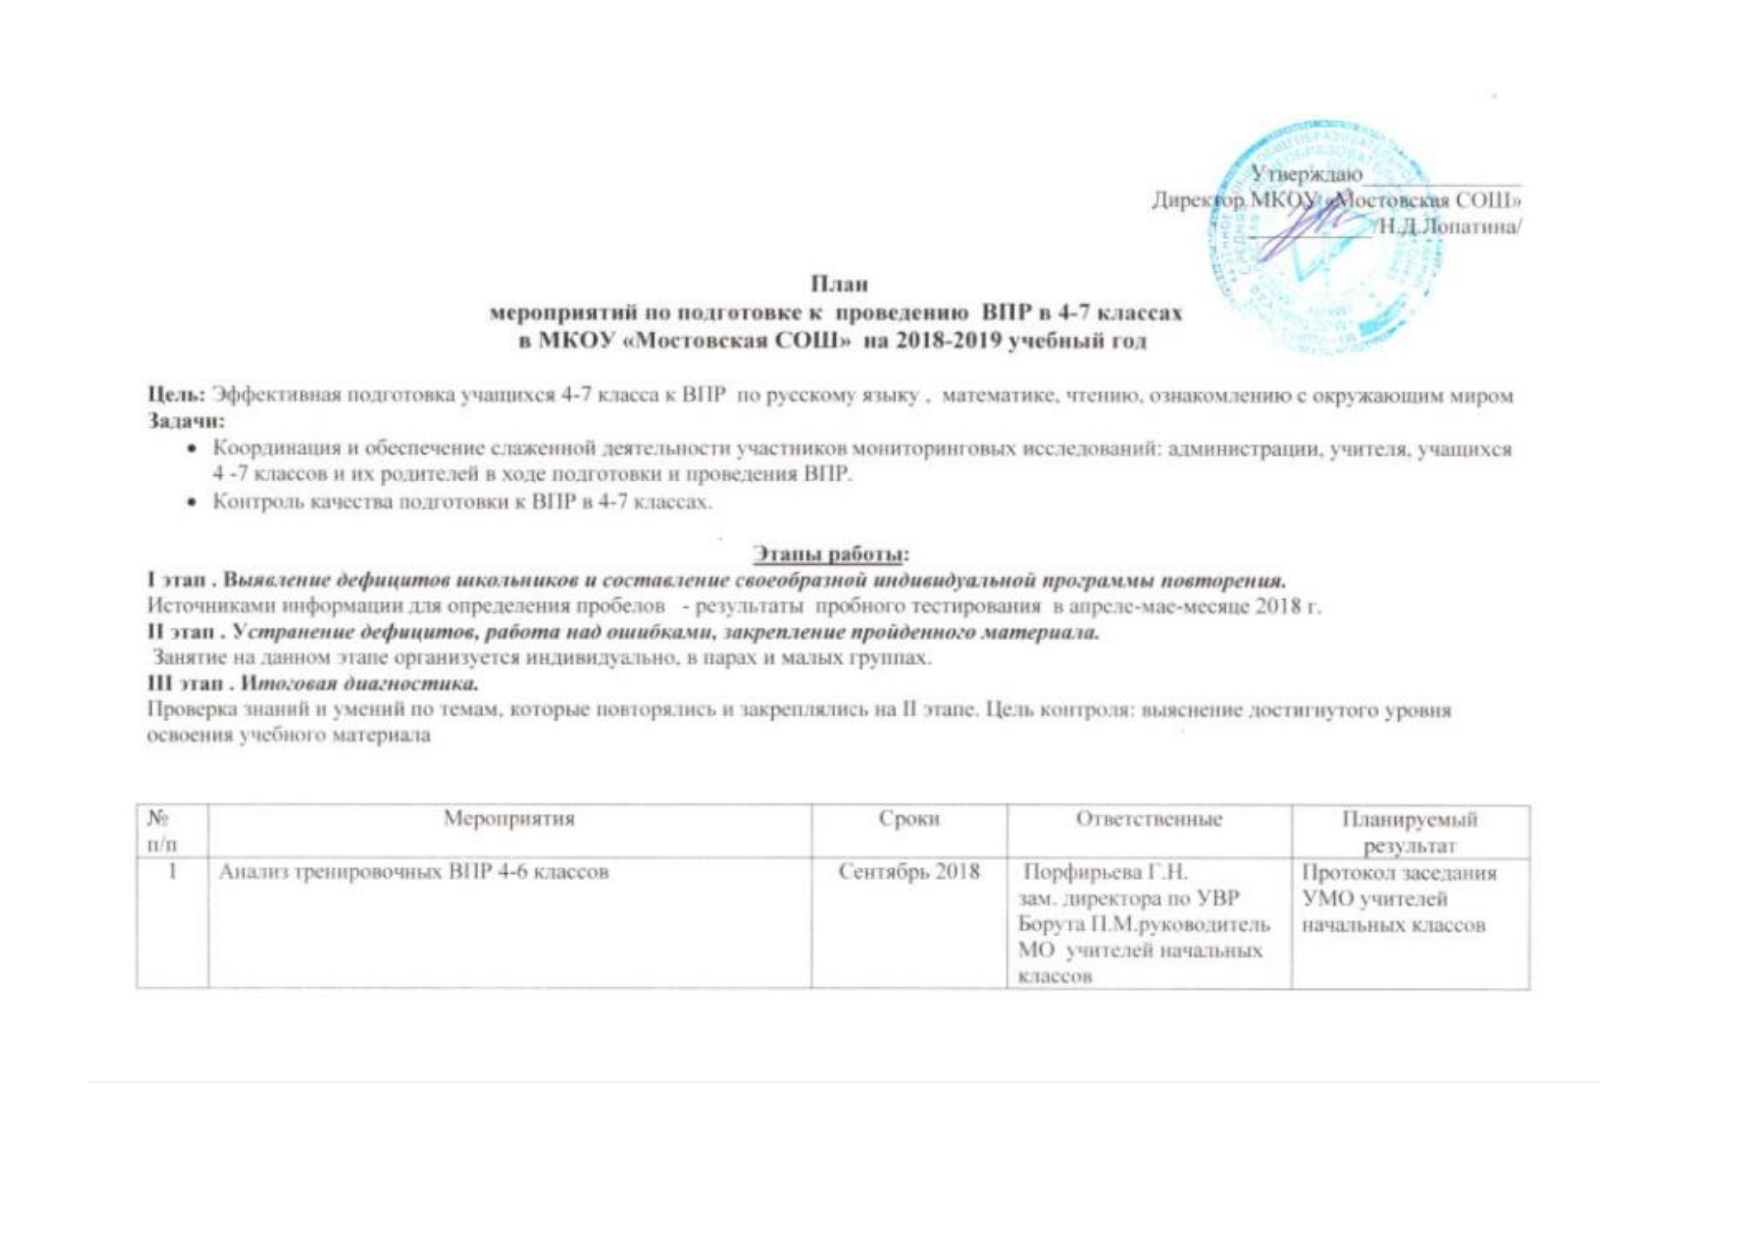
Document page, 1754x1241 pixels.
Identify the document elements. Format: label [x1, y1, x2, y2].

picture [88, 88, 1600, 1083]
